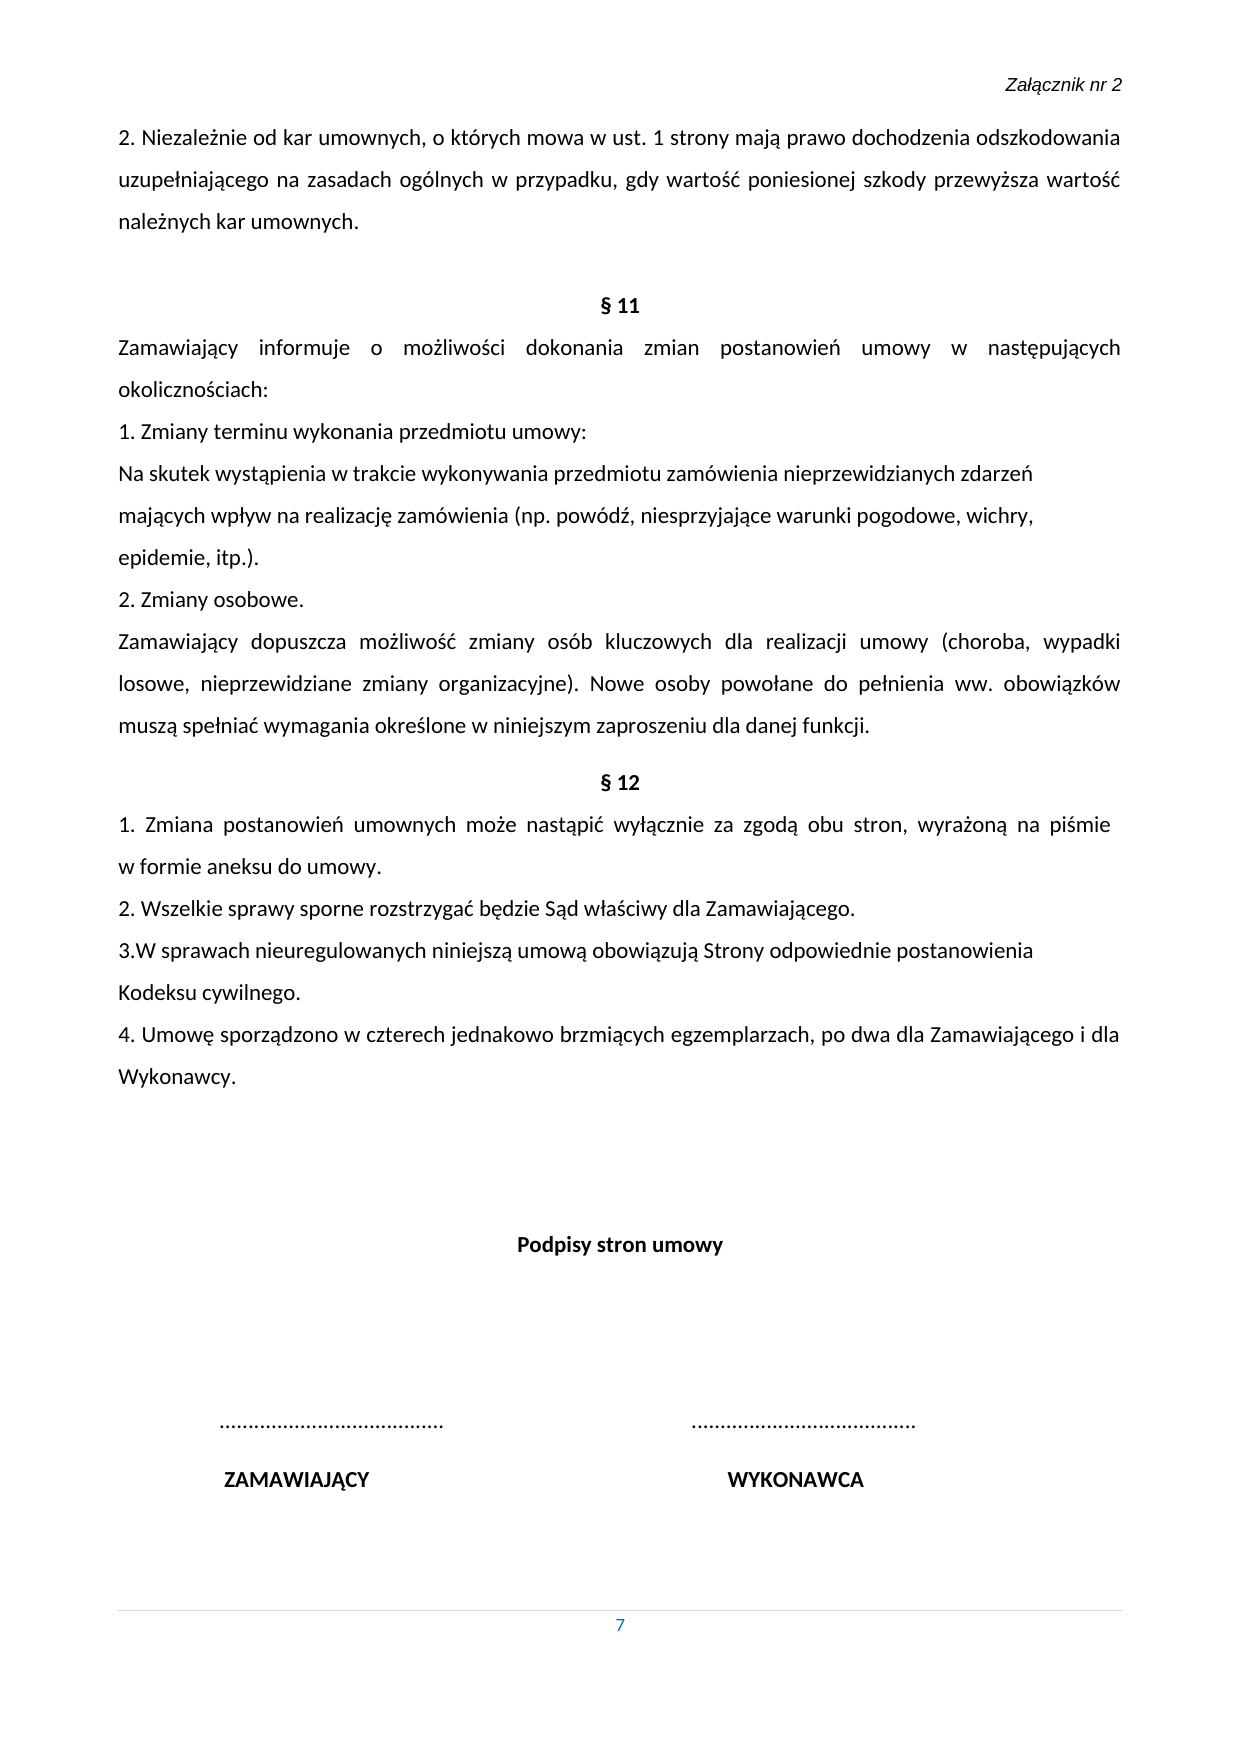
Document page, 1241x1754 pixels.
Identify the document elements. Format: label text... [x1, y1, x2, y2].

text 1. Zmiana postanowień umownych może nastąpić wyłącznie za zgodą obu stron, wyrażoną na piśmie w formie aneksu do umowy. [118, 810, 1122, 880]
text 2. Zmiany osobowe. [118, 585, 1122, 613]
text Podpisy stron umowy [118, 1230, 1122, 1258]
text Zamawiający informuje o możliwości dokonania zmian postanowień umowy w następujących okolicznościach: [118, 333, 1122, 403]
text Zamawiający dopuszcza możliwość zmiany osób kluczowych dla realizacji umowy (choroba, wypadki losowe, nieprzewidziane zmiany organizacyjne). Nowe osoby powołane do pełnienia ww. obowiązków muszą spełniać wymagania określone w niniejszym zaproszeniu dla danej funkcji. [118, 627, 1122, 739]
text 3.W sprawach nieuregulowanych niniejszą umową obowiązują Strony odpowiednie postanowienia [118, 936, 1122, 964]
text Kodeksu cywilnego. [118, 978, 1122, 1006]
text 2. Niezależnie od kar umownych, o których mowa w ust. 1 strony mają prawo dochodzenia odszkodowania uzupełniającego na zasadach ogólnych w przypadku, gdy wartość poniesionej szkody przewyższa wartość należnych kar umownych. [118, 123, 1122, 235]
text ....................................... ....................................... [118, 1406, 1122, 1434]
text 2. Wszelkie sprawy sporne rozstrzygać będzie Sąd właściwy dla Zamawiającego. [118, 894, 1122, 922]
text § 11 [118, 291, 1122, 319]
text ZAMAWIAJĄCY WYKONAWCA [118, 1465, 1122, 1493]
text 4. Umowę sporządzono w czterech jednakowo brzmiących egzemplarzach, po dwa dla Zamawiającego i dla Wykonawcy. [118, 1020, 1122, 1090]
text Na skutek wystąpienia w trakcie wykonywania przedmiotu zamówienia nieprzewidzianych zdarzeń mających wpływ na realizację zamówienia (np. powódź, niesprzyjające warunki pogodowe, wichry, epidemie, itp.). [118, 459, 1122, 571]
text § 12 [118, 768, 1122, 796]
text 1. Zmiany terminu wykonania przedmiotu umowy: [118, 417, 1122, 445]
